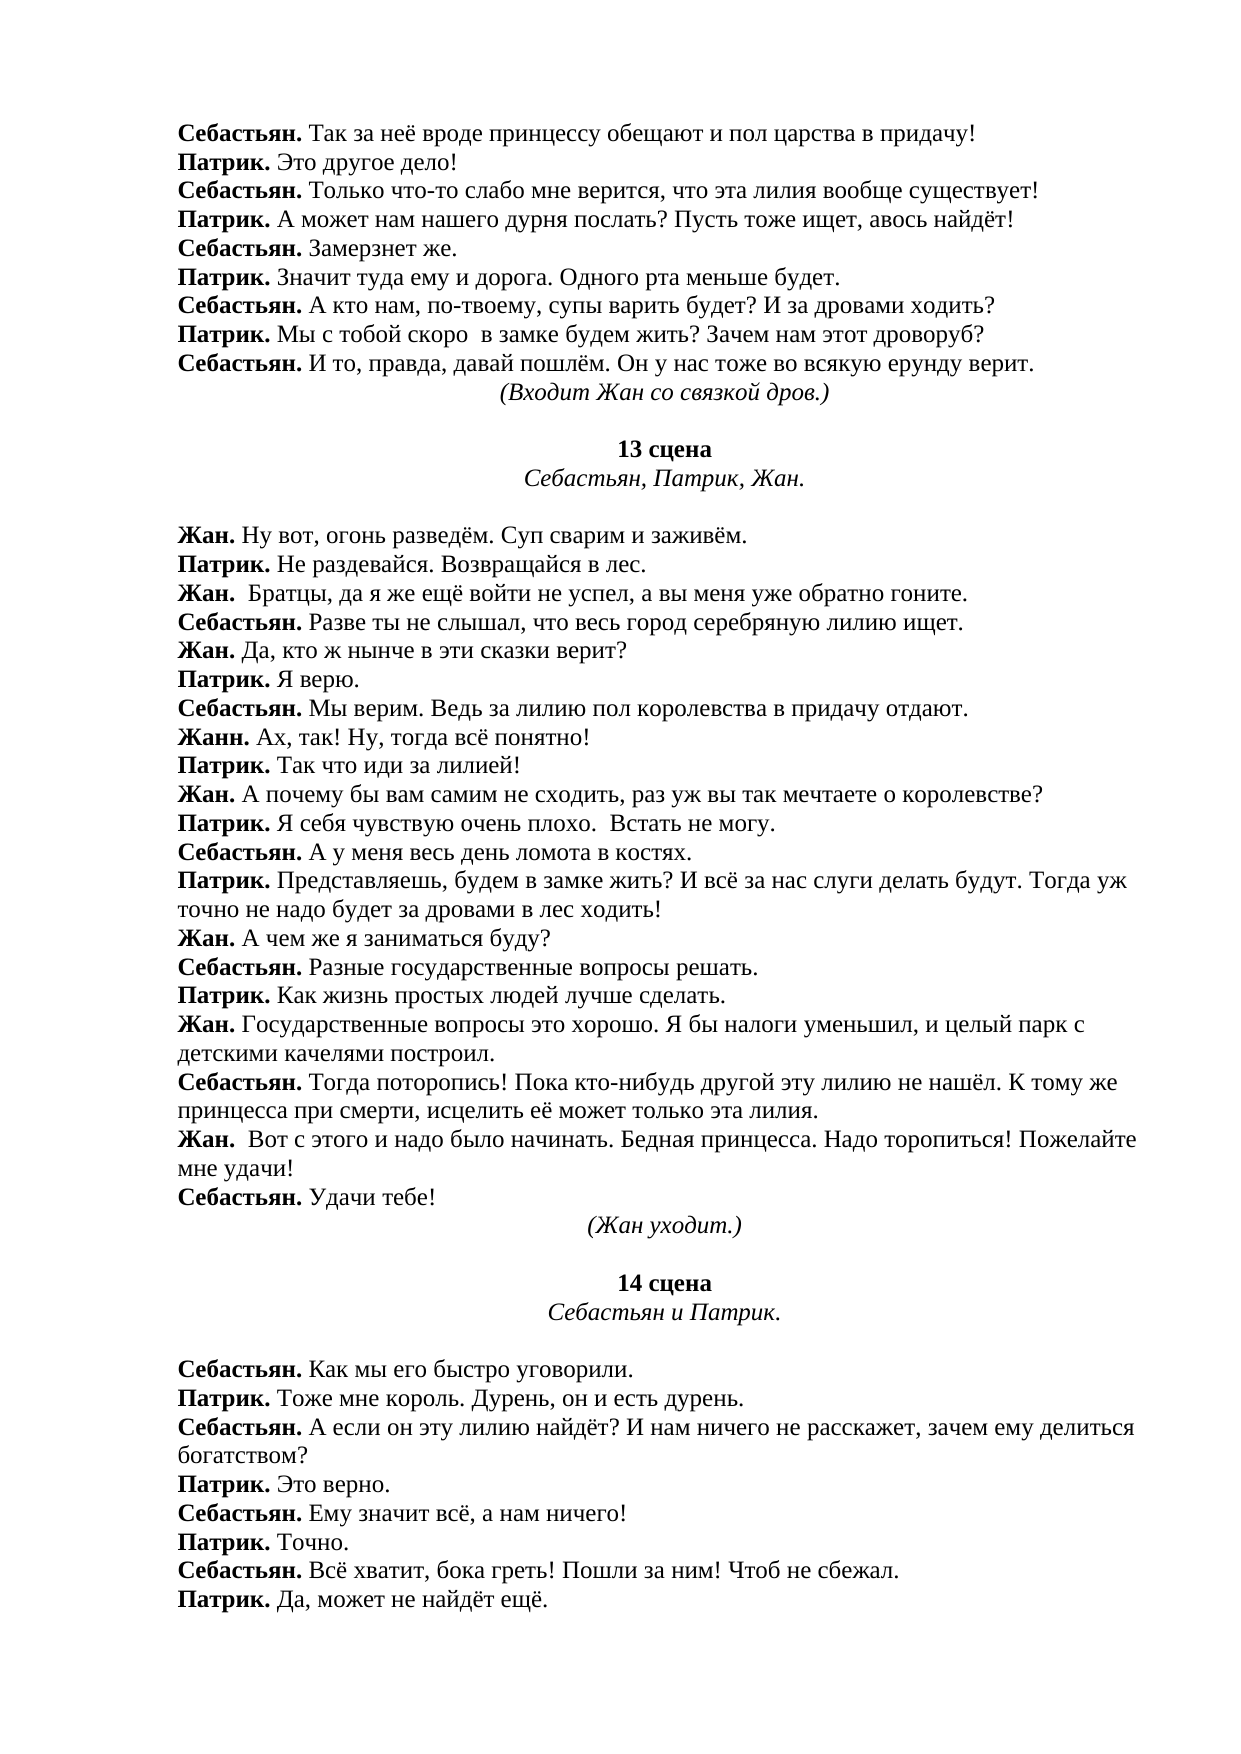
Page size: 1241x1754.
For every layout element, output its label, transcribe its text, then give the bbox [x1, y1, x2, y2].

text Патрик. Тоже мне король. Дурень, он и есть дурень. [177, 1383, 1152, 1412]
text Себастьян. Разные государственные вопросы решать. [177, 952, 1152, 981]
text Патрик. А может нам нашего дурня послать? Пусть тоже ищет, авось найдёт! [177, 204, 1152, 233]
text Себастьян. А кто нам, по-твоему, супы варить будет? И за дровами ходить? [177, 291, 1152, 319]
text Патрик. Значит туда ему и дорога. Одного рта меньше будет. [177, 262, 1152, 291]
text (Жан уходит.) [177, 1211, 1152, 1239]
text Патрик. Да, может не найдёт ещё. [177, 1584, 1152, 1613]
text Себастьян. Ему значит всё, а нам ничего! [177, 1498, 1152, 1527]
text Себастьян. Удачи тебе! [177, 1182, 1152, 1211]
text Патрик. Как жизнь простых людей лучше сделать. [177, 981, 1152, 1009]
text Себастьян и Патрик. [177, 1297, 1152, 1326]
text Себастьян, Патрик, Жан. [177, 463, 1152, 492]
text Патрик. Не раздевайся. Возвращайся в лес. [177, 549, 1152, 578]
text Патрик. Представляешь, будем в замке жить? И всё за нас слуги делать будут. Тогда уж точно не надо будет за дровами в лес ходить! [177, 866, 1152, 923]
text Жан. Ну вот, огонь разведём. Суп сварим и заживём. [177, 521, 1152, 549]
text Себастьян. А если он эту лилию найдёт? И нам ничего не расскажет, зачем ему делиться богатством? [177, 1412, 1152, 1469]
text Патрик. Я верю. [177, 664, 1152, 693]
text Патрик. Это верно. [177, 1469, 1152, 1498]
text 14 сцена [177, 1268, 1152, 1297]
text (Входит Жан со связкой дров.) [177, 377, 1152, 406]
text Жан. Да, кто ж нынче в эти сказки верит? [177, 636, 1152, 664]
text Себастьян. Как мы его быстро уговорили. [177, 1354, 1152, 1383]
text Жан. Государственные вопросы это хорошо. Я бы налоги уменьшил, и целый парк с детскими качелями построил. [177, 1009, 1152, 1067]
text Себастьян. И то, правда, давай пошлём. Он у нас тоже во всякую ерунду верит. [177, 348, 1152, 377]
text Патрик. Так что иди за лилией! [177, 751, 1152, 779]
text Себастьян. Всё хватит, бока греть! Пошли за ним! Чтоб не сбежал. [177, 1556, 1152, 1584]
text Себастьян. Разве ты не слышал, что весь город серебряную лилию ищет. [177, 607, 1152, 636]
text Жан. А чем же я заниматься буду? [177, 923, 1152, 952]
text Себастьян. Тогда поторопись! Пока кто-нибудь другой эту лилию не нашёл. К тому же принцесса при смерти, исцелить её может только эта лилия. [177, 1067, 1152, 1124]
text Себастьян. Так за неё вроде принцессу обещают и пол царства в придачу! [177, 118, 1152, 147]
text 13 сцена [177, 434, 1152, 463]
text Себастьян. Мы верим. Ведь за лилию пол королевства в придачу отдают. [177, 693, 1152, 722]
text Себастьян. Замерзнет же. [177, 233, 1152, 262]
text Жан. А почему бы вам самим не сходить, раз уж вы так мечтаете о королевстве? [177, 779, 1152, 808]
text Себастьян. А у меня весь день ломота в костях. [177, 837, 1152, 866]
text Патрик. Я себя чувствую очень плохо. Встать не могу. [177, 808, 1152, 837]
text Себастьян. Только что-то слабо мне верится, что эта лилия вообще существует! [177, 176, 1152, 204]
text Патрик. Это другое дело! [177, 147, 1152, 176]
text Жан. Братцы, да я же ещё войти не успел, а вы меня уже обратно гоните. [177, 578, 1152, 607]
text Жанн. Ах, так! Ну, тогда всё понятно! [177, 722, 1152, 751]
text Жан. Вот с этого и надо было начинать. Бедная принцесса. Надо торопиться! Пожелайте мне удачи! [177, 1124, 1152, 1182]
text Патрик. Мы с тобой скоро в замке будем жить? Зачем нам этот дроворуб? [177, 319, 1152, 348]
text Патрик. Точно. [177, 1527, 1152, 1556]
